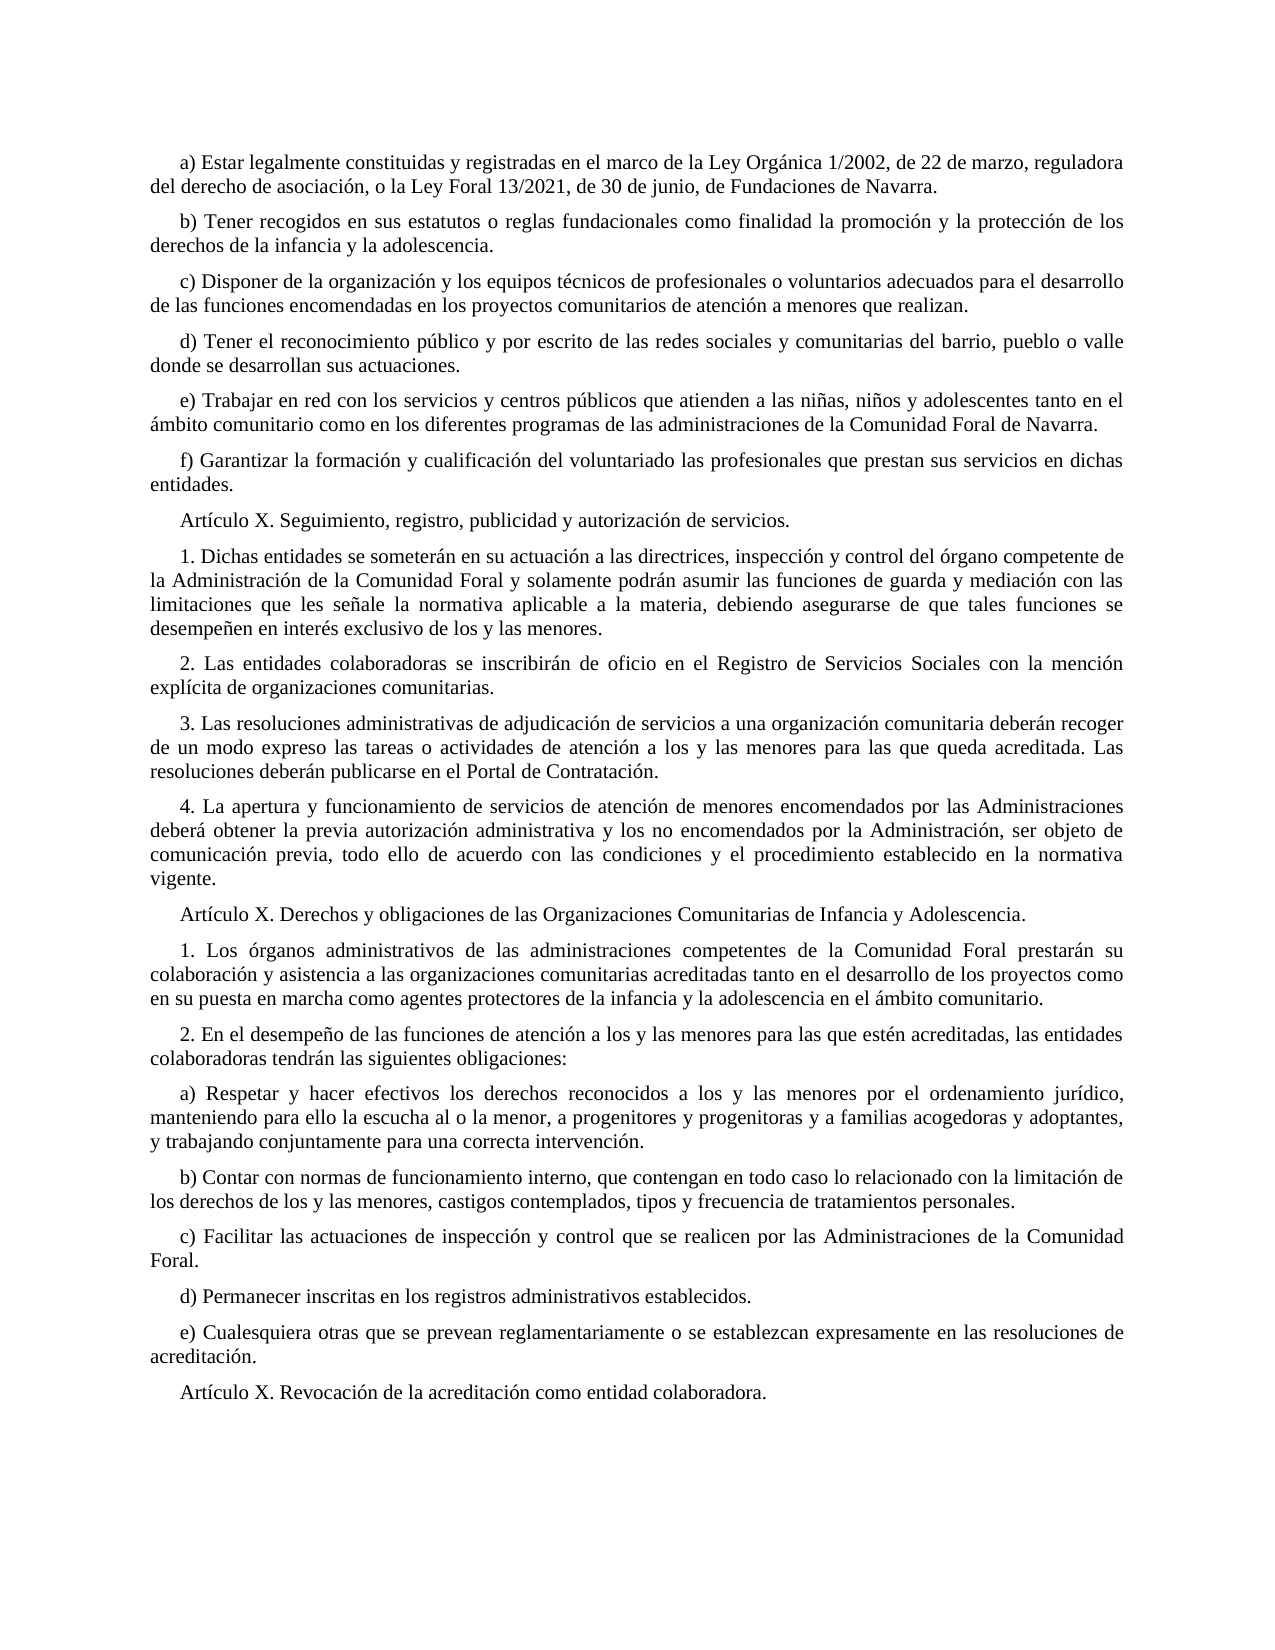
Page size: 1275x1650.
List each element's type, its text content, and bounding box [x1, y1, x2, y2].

text b) Contar con normas de funcionamiento interno, que contengan en todo caso lo relacionado con la limitación de los derechos de los y las menores, castigos contemplados, tipos y frecuencia de tratamientos personales. [150, 1165, 1125, 1213]
text d) Permanecer inscritas en los registros administrativos establecidos. [150, 1284, 1125, 1308]
text e) Trabajar en red con los servicios y centros públicos que atienden a las niñas, niños y adolescentes tanto en el ámbito comunitario como en los diferentes programas de las administraciones de la Comunidad Foral de Navarra. [150, 389, 1125, 437]
text e) Cualesquiera otras que se prevean reglamentariamente o se establezcan expresamente en las resoluciones de acreditación. [150, 1320, 1125, 1368]
text 2. Las entidades colaboradoras se inscribirán de oficio en el Registro de Servicios Sociales con la mención explícita de organizaciones comunitarias. [150, 651, 1125, 699]
text a) Estar legalmente constituidas y registradas en el marco de la Ley Orgánica 1/2002, de 22 de marzo, reguladora del derecho de asociación, o la Ley Foral 13/2021, de 30 de junio, de Fundaciones de Navarra. [150, 150, 1125, 198]
text Artículo X. Seguimiento, registro, publicidad y autorización de servicios. [150, 508, 1125, 532]
text d) Tener el reconocimiento público y por escrito de las redes sociales y comunitarias del barrio, pueblo o valle donde se desarrollan sus actuaciones. [150, 329, 1125, 377]
text Artículo X. Revocación de la acreditación como entidad colaboradora. [150, 1380, 1125, 1404]
text 3. Las resoluciones administrativas de adjudicación de servicios a una organización comunitaria deberán recoger de un modo expreso las tareas o actividades de atención a los y las menores para las que queda acreditada. Las resoluciones deberán publicarse en el Portal de Contratación. [150, 711, 1125, 783]
text 2. En el desempeño de las funciones de atención a los y las menores para las que estén acreditadas, las entidades colaboradoras tendrán las siguientes obligaciones: [150, 1022, 1125, 1070]
text c) Disponer de la organización y los equipos técnicos de profesionales o voluntarios adecuados para el desarrollo de las funciones encomendadas en los proyectos comunitarios de atención a menores que realizan. [150, 269, 1125, 317]
text 4. La apertura y funcionamiento de servicios de atención de menores encomendados por las Administraciones deberá obtener la previa autorización administrativa y los no encomendados por la Administración, ser objeto de comunicación previa, todo ello de acuerdo con las condiciones y el procedimiento establecido en la normativa vigente. [150, 795, 1125, 891]
text b) Tener recogidos en sus estatutos o reglas fundacionales como finalidad la promoción y la protección de los derechos de la infancia y la adolescencia. [150, 210, 1125, 258]
text 1. Los órganos administrativos de las administraciones competentes de la Comunidad Foral prestarán su colaboración y asistencia a las organizaciones comunitarias acreditadas tanto en el desarrollo de los proyectos como en su puesta en marcha como agentes protectores de la infancia y la adolescencia en el ámbito comunitario. [150, 938, 1125, 1010]
text Artículo X. Derechos y obligaciones de las Organizaciones Comunitarias de Infancia y Adolescencia. [150, 902, 1125, 926]
text f) Garantizar la formación y cualificación del voluntariado las profesionales que prestan sus servicios en dichas entidades. [150, 448, 1125, 496]
text c) Facilitar las actuaciones de inspección y control que se realicen por las Administraciones de la Comunidad Foral. [150, 1225, 1125, 1273]
text 1. Dichas entidades se someterán en su actuación a las directrices, inspección y control del órgano competente de la Administración de la Comunidad Foral y solamente podrán asumir las funciones de guarda y mediación con las limitaciones que les señale la normativa aplicable a la materia, debiendo asegurarse de que tales funciones se desempeñen en interés exclusivo de los y las menores. [150, 544, 1125, 640]
text a) Respetar y hacer efectivos los derechos reconocidos a los y las menores por el ordenamiento jurídico, manteniendo para ello la escucha al o la menor, a progenitores y progenitoras y a familias acogedoras y adoptantes, y trabajando conjuntamente para una correcta intervención. [150, 1081, 1125, 1153]
